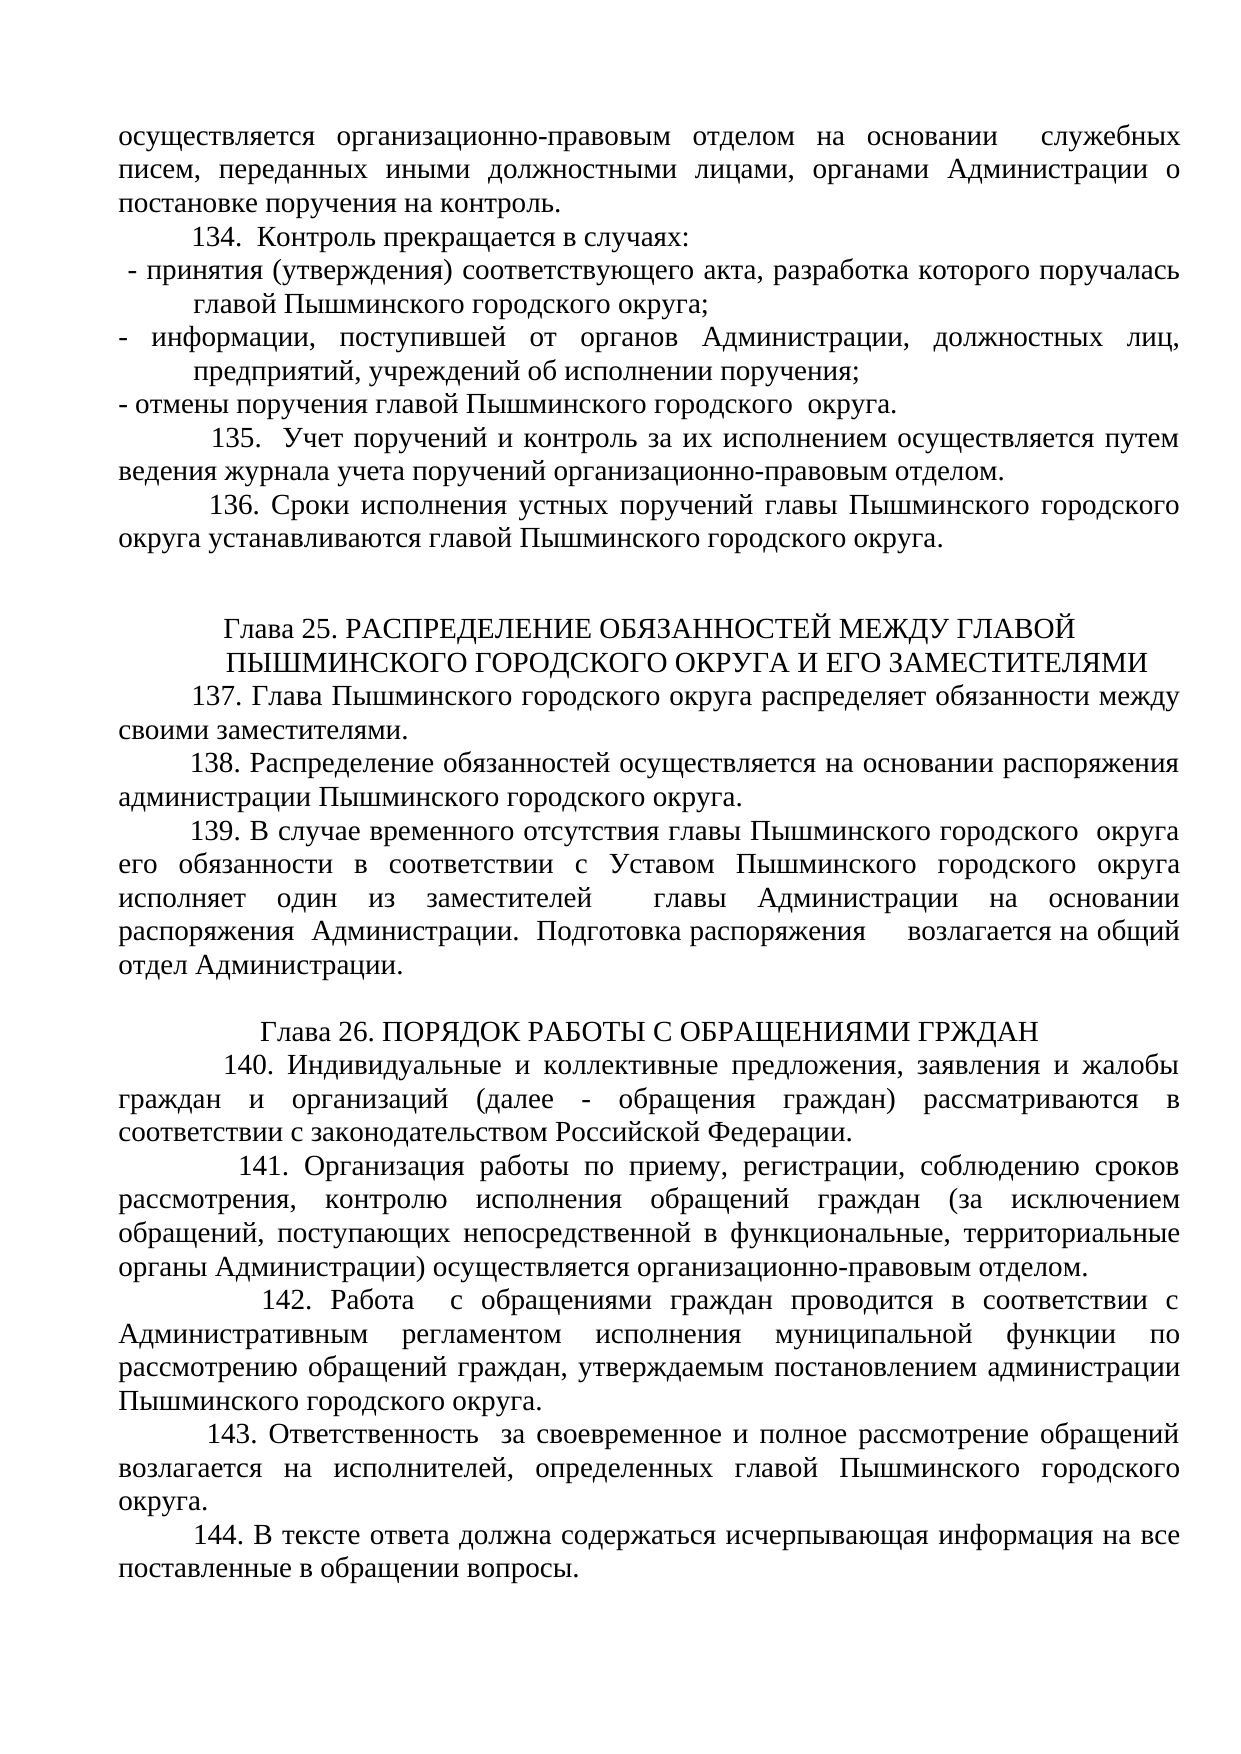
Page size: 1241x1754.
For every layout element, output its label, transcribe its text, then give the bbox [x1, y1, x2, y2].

text - принятия (утверждения) соответствующего акта, разработка которого поручалась главой Пышминского городского округа; [118, 252, 1181, 319]
text - отмены поручения главой Пышминского городского округа. [118, 386, 1181, 420]
text 140. Индивидуальные и коллективные предложения, заявления и жалобы граждан и организаций (далее - обращения граждан) рассматриваются в соответствии с законодательством Российской Федерации. [118, 1047, 1181, 1148]
text 134. Контроль прекращается в случаях: [118, 219, 1181, 252]
text 137. Глава Пышминского городского округа распределяет обязанности между своими заместителями. [118, 678, 1181, 746]
text 138. Распределение обязанностей осуществляется на основании распоряжения администрации Пышминского городского округа. [118, 746, 1181, 813]
text Глава 26. ПОРЯДОК РАБОТЫ С ОБРАЩЕНИЯМИ ГРЖДАН [118, 1014, 1181, 1047]
text 141. Организация работы по приему, регистрации, соблюдению сроков рассмотрения, контролю исполнения обращений граждан (за исключением обращений, поступающих непосредственной в функциональные, территориальные органы Администрации) осуществляется организационно-правовым отделом. [118, 1148, 1181, 1282]
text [118, 118, 1181, 219]
text 144. В тексте ответа должна содержаться исчерпывающая информация на все поставленные в обращении вопросы. [118, 1517, 1181, 1584]
text - информации, поступившей от органов Администрации, должностных лиц, предприятий, учреждений об исполнении поручения; [118, 319, 1181, 386]
text 143. Ответственность за своевременное и полное рассмотрение обращений возлагается на исполнителей, определенных главой Пышминского городского округа. [118, 1416, 1181, 1517]
text 135. Учет поручений и контроль за их исполнением осуществляется путем ведения журнала учета поручений организационно-правовым отделом. [118, 420, 1181, 487]
text 142. Работа с обращениями граждан проводится в соответствии с Административным регламентом исполнения муниципальной функции по рассмотрению обращений граждан, утверждаемым постановлением администрации Пышминского городского округа. [118, 1282, 1181, 1416]
text 136. Сроки исполнения устных поручений главы Пышминского городского округа устанавливаются главой Пышминского городского округа. [118, 487, 1181, 554]
text Глава 25. РАСПРЕДЕЛЕНИЕ ОБЯЗАННОСТЕЙ МЕЖДУ ГЛАВОЙ ПЫШМИНСКОГО ГОРОДСКОГО ОКРУГА И ЕГО ЗАМЕСТИТЕЛЯМИ [118, 611, 1181, 678]
text 139. В случае временного отсутствия главы Пышминского городского округа его обязанности в соответствии с Уставом Пышминского городского округа исполняет один из заместителей главы Администрации на основании распоряжения Администрации. Подготовка распоряжения возлагается на общий отдел Администрации. [118, 813, 1181, 980]
